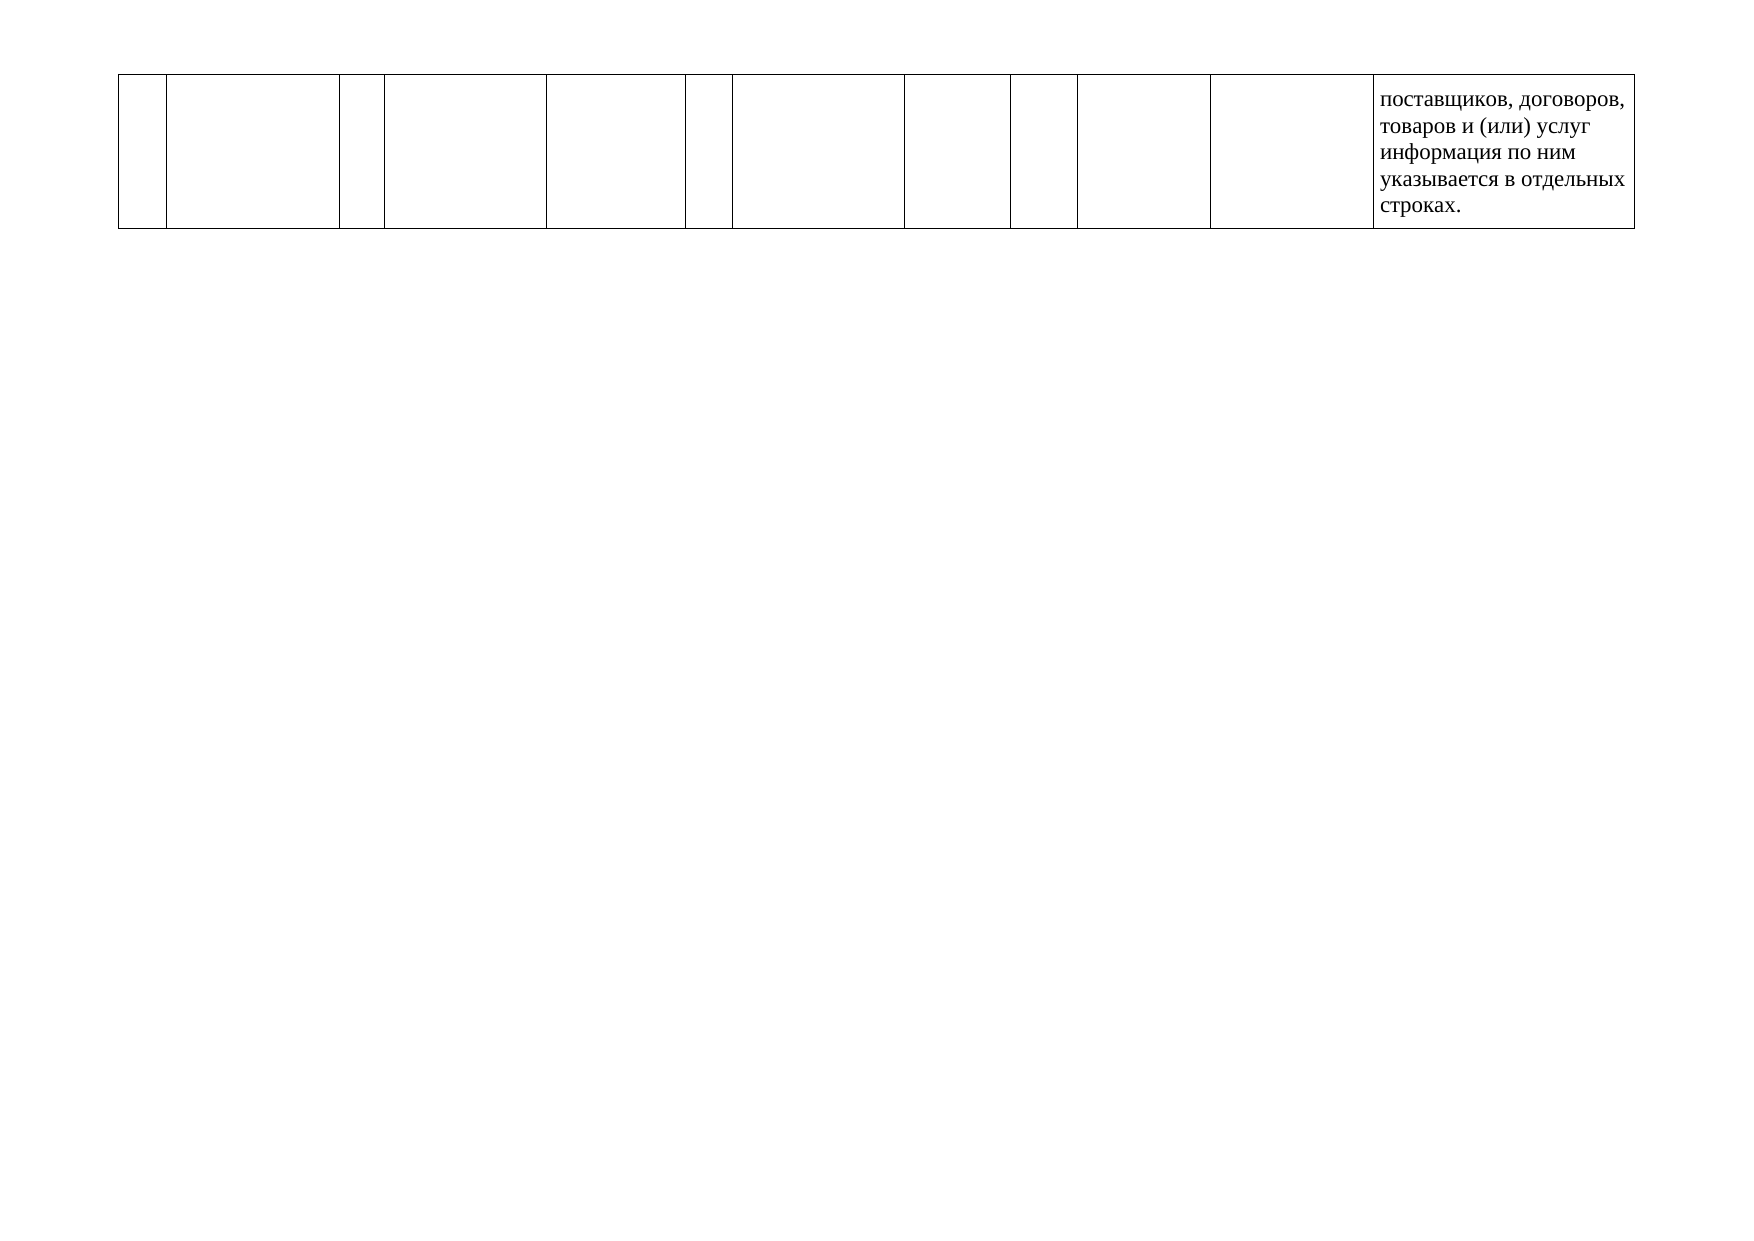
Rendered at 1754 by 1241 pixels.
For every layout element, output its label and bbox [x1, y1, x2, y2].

table_cell [1374, 75, 1634, 228]
